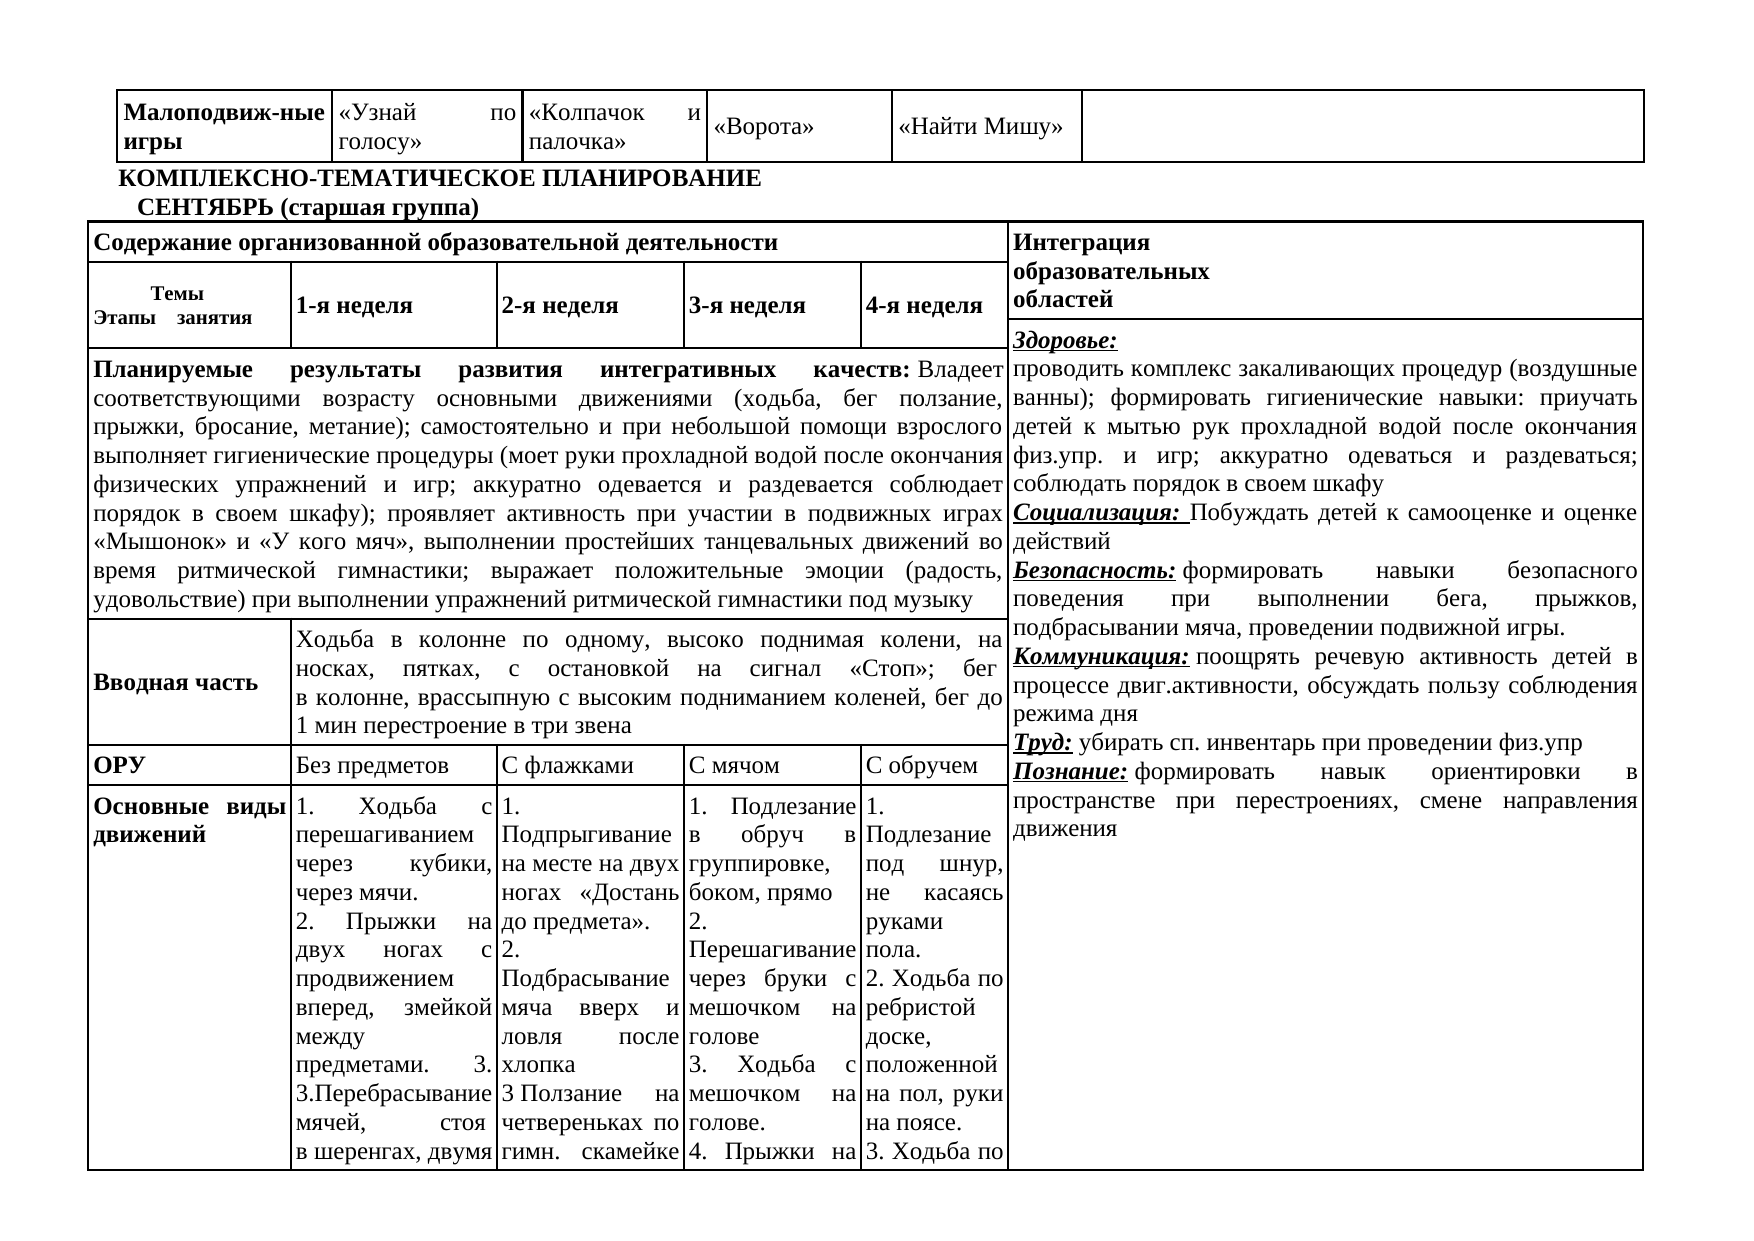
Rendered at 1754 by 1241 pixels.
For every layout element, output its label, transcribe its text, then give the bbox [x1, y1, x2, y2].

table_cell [862, 786, 1007, 1169]
table_cell Темы Этапы занятия [89, 263, 290, 347]
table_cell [292, 786, 496, 1169]
table_cell С обручем [862, 746, 1007, 784]
table_cell ОРУ [89, 746, 290, 784]
table_cell «Колпачок и палочка» [524, 91, 706, 161]
table_cell «Найти Мишу» [893, 91, 1081, 161]
table_cell С мячом [685, 746, 860, 784]
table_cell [89, 786, 290, 1169]
table_cell «Узнай по голосу» [333, 91, 521, 161]
text КОМПЛЕКСНО-ТЕМАТИЧЕСКОЕ ПЛАНИРОВАНИЕ [118, 163, 1595, 192]
table_cell 3-я неделя [685, 263, 860, 347]
table_cell Здоровье: проводить комплекс закаливающих процедур (воздушные ванны); формировать гигиенические навыки: приучать детей к мытью рук прохладной водой после окончания физ.упр. и игр; аккуратно одеваться и раздеваться; соблюдать порядок в своем шкафу Социализация: Побуждать детей к самооценке и оценке действий Безопасность: формировать навыки безопасного поведения при выполнении бега, прыжков, подбрасывании мяча, проведении подвижной игры. Коммуникация: поощрять речевую активность детей в процессе двиг.активности, обсуждать пользу соблюдения режима дня Труд: убирать сп. инвентарь при проведении физ.упр Познание: формировать навык ориентировки в пространстве при перестроениях, смене направления движения [1009, 320, 1642, 1169]
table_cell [498, 786, 683, 1169]
table_cell С флажками [498, 746, 683, 784]
table_cell Вводная часть [89, 620, 290, 744]
table_cell Без предметов [292, 746, 496, 784]
table_header Интеграция образовательных областей [1009, 223, 1642, 318]
table_cell Ходьба в колонне по одному, высоко поднимая колени, на носках, пятках, с остановкой на сигнал «Стоп»; бег в колонне, врассыпную с высоким подниманием коленей, бег до 1 мин перестроение в три звена [292, 620, 1007, 744]
table_cell 2-я неделя [498, 263, 683, 347]
table_cell Планируемые результаты развития интегративных качеств: Владеет соответствующими возрасту основными движениями (ходьба, бег ползание, прыжки, бросание, метание); самостоятельно и при небольшой помощи взрослого выполняет гигиенические процедуры (моет руки прохладной водой после окончания физических упражнений и игр; аккуратно одевается и раздевается соблюдает порядок в своем шкафу); проявляет активность при участии в подвижных играх «Мышонок» и «У кого мяч», выполнении простейших танцевальных движений во время ритмической гимнастики; выражает положительные эмоции (радость, удовольствие) при выполнении упражнений ритмической гимнастики под музыку [89, 349, 1007, 617]
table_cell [685, 786, 860, 1169]
table_cell 1-я неделя [292, 263, 496, 347]
table_cell «Ворота» [708, 91, 891, 161]
text СЕНТЯБРЬ (старшая группа) [118, 192, 1595, 220]
table_cell Малоподвиж-ные игры [118, 91, 331, 161]
table_cell 4-я неделя [862, 263, 1007, 347]
table_header Содержание организованной образовательной деятельности [89, 223, 1007, 261]
